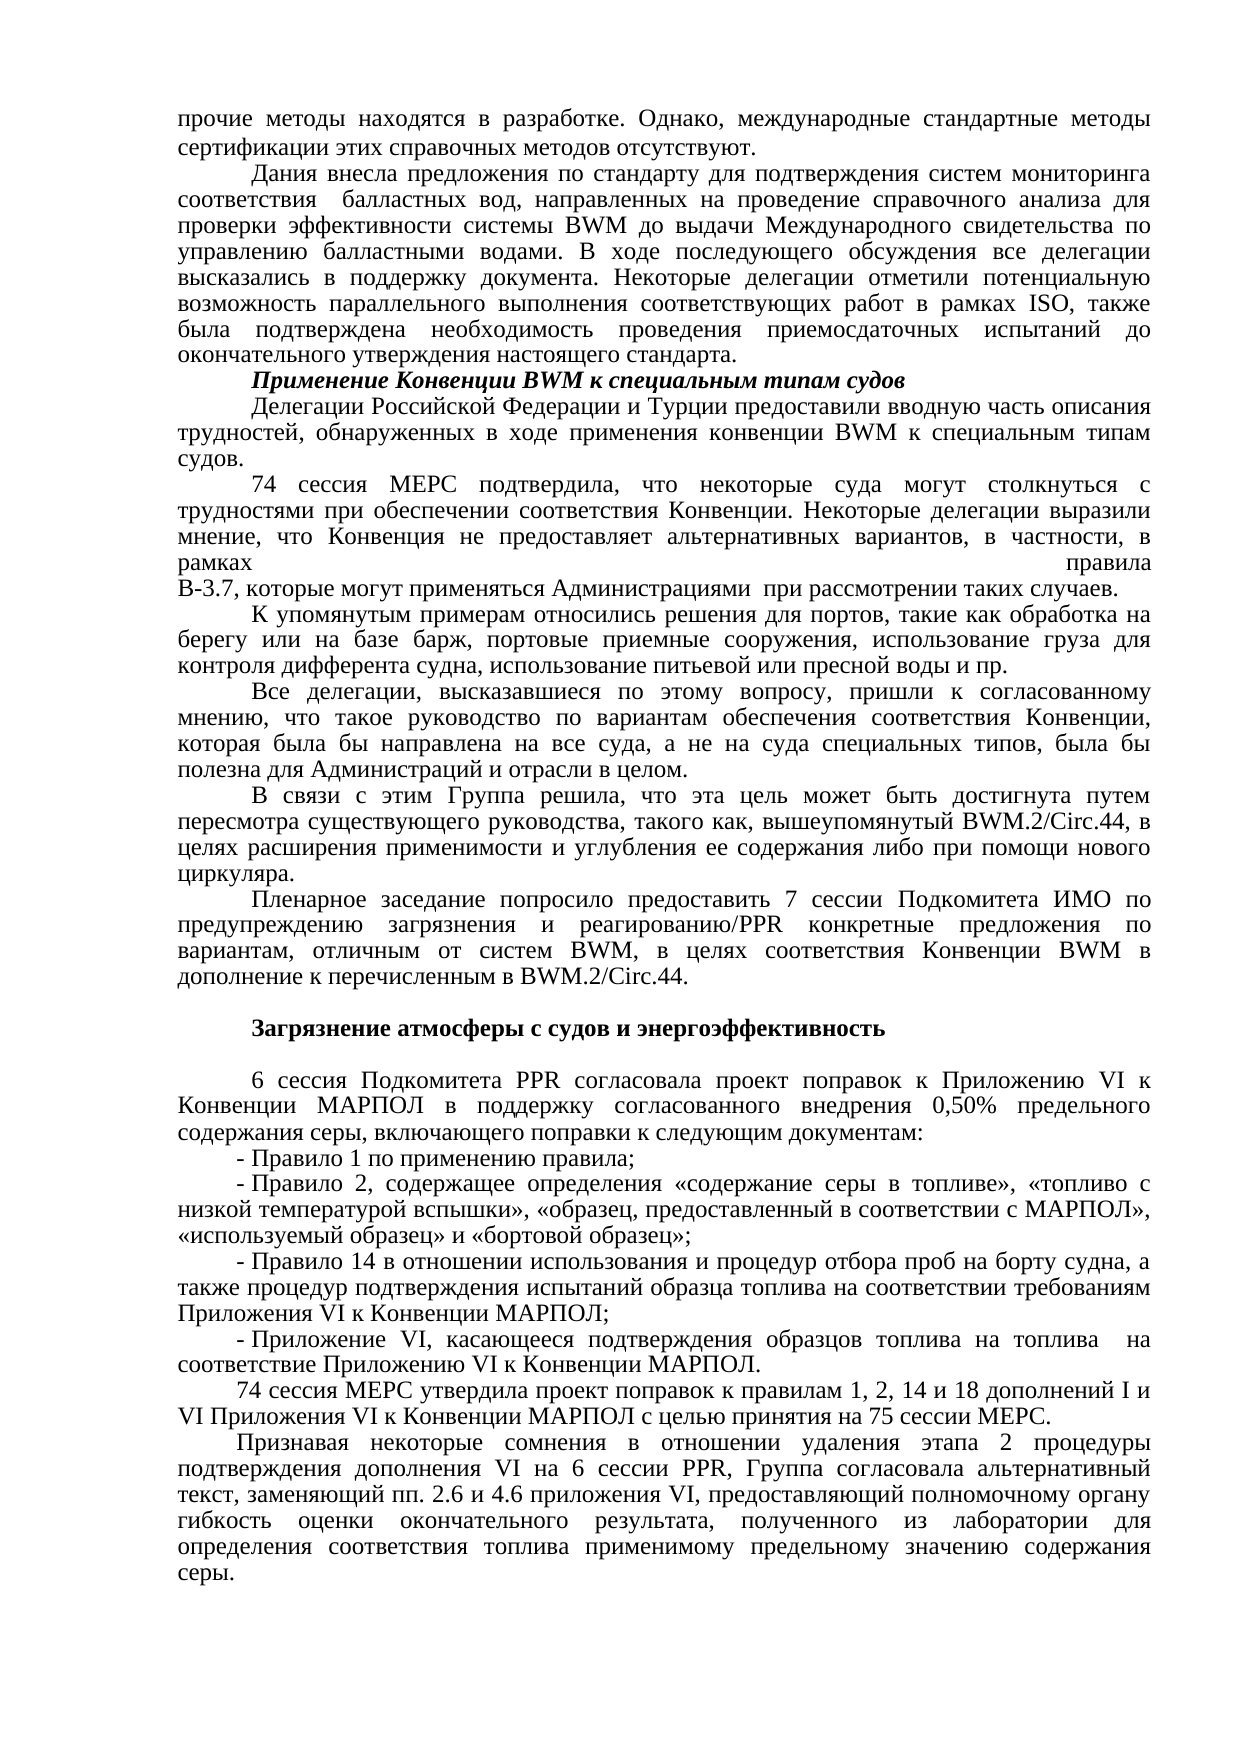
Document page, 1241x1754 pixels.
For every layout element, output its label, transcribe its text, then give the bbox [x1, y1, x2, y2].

text Все делегации, высказавшиеся по этому вопросу, пришли к согласованному мнению, что такое руководство по вариантам обеспечения соответствия Конвенции, которая была бы направлена на все суда, а не на суда специальных типов, была бы полезна для Администраций и отрасли в целом. [177, 679, 1152, 783]
text 74 сессия MEPC подтвердила, что некоторые суда могут столкнуться с трудностями при обеспечении соответствия Конвенции. Некоторые делегации выразили мнение, что Конвенция не предоставляет альтернативных вариантов, в частности, в рамках правила B-3.7, которые могут применяться Администрациями при рассмотрении таких случаев. [177, 472, 1152, 601]
text 74 сессия MEPC утвердила проект поправок к правилам 1, 2, 14 и 18 дополнений I и VI Приложения VI к Конвенции МАРПОЛ с целью принятия на 75 сессии MEPC. [177, 1378, 1152, 1430]
list Правило 14 в отношении использования и процедур отбора проб на борту судна, а также процедур подтверждения испытаний образца топлива на соответствии требованиям Приложения VI к Конвенции МАРПОЛ; [177, 1249, 1152, 1327]
text Дания внесла предложения по стандарту для подтверждения систем мониторинга соответствия балластных вод, направленных на проведение справочного анализа для проверки эффективности системы BWM до выдачи Международного свидетельства по управлению балластными водами. В ходе последующего обсуждения все делегации высказались в поддержку документа. Некоторые делегации отметили потенциальную возможность параллельного выполнения соответствующих работ в рамках ISO, также была подтверждена необходимость проведения приемосдаточных испытаний до окончательного утверждения настоящего стандарта. [177, 161, 1152, 368]
text Пленарное заседание попросило предоставить 7 сессии Подкомитета ИМО по предупреждению загрязнения и реагированию/PPR конкретные предложения по вариантам, отличным от систем BWM, в целях соответствия Конвенции BWM в дополнение к перечисленным в BWM.2/Circ.44. [177, 886, 1152, 990]
text Загрязнение атмосферы с судов и энергоэффективность [177, 1016, 1152, 1042]
text Делегации Российской Федерации и Турции предоставили вводную часть описания трудностей, обнаруженных в ходе применения конвенции BWM к специальным типам судов. [177, 394, 1152, 472]
text В связи с этим Группа решила, что эта цель может быть достигнута путем пересмотра существующего руководства, такого как, вышеупомянутый BWM.2/Circ.44, в целях расширения применимости и углубления ее содержания либо при помощи нового циркуляра. [177, 783, 1152, 886]
list Правило 1 по применению правила; [236, 1145, 1152, 1171]
list Приложение VI, касающееся подтверждения образцов топлива на топлива на соответствие Приложению VI к Конвенции МАРПОЛ. [177, 1327, 1152, 1378]
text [177, 103, 1152, 161]
list Правило 2, содержащее определения «содержание серы в топливе», «топливо с низкой температурой вспышки», «образец, предоставленный в соответствии с МАРПОЛ», «используемый образец» и «бортовой образец»; [177, 1171, 1152, 1249]
text 6 сессия Подкомитета PPR согласовала проект поправок к Приложению VI к Конвенции МАРПОЛ в поддержку согласованного внедрения 0,50% предельного содержания серы, включающего поправки к следующим документам: [177, 1068, 1152, 1145]
text Применение Конвенции BWM к специальным типам судов [177, 368, 1152, 394]
text Признавая некоторые сомнения в отношении удаления этапа 2 процедуры подтверждения дополнения VI на 6 сессии PPR, Группа согласовала альтернативный текст, заменяющий пп. 2.6 и 4.6 приложения VI, предоставляющий полномочному органу гибкость оценки окончательного результата, полученного из лаборатории для определения соответствия топлива применимому предельному значению содержания серы. [177, 1430, 1152, 1586]
text К упомянутым примерам относились решения для портов, такие как обработка на берегу или на базе барж, портовые приемные сооружения, использование груза для контроля дифферента судна, использование питьевой или пресной воды и пр. [177, 601, 1152, 679]
